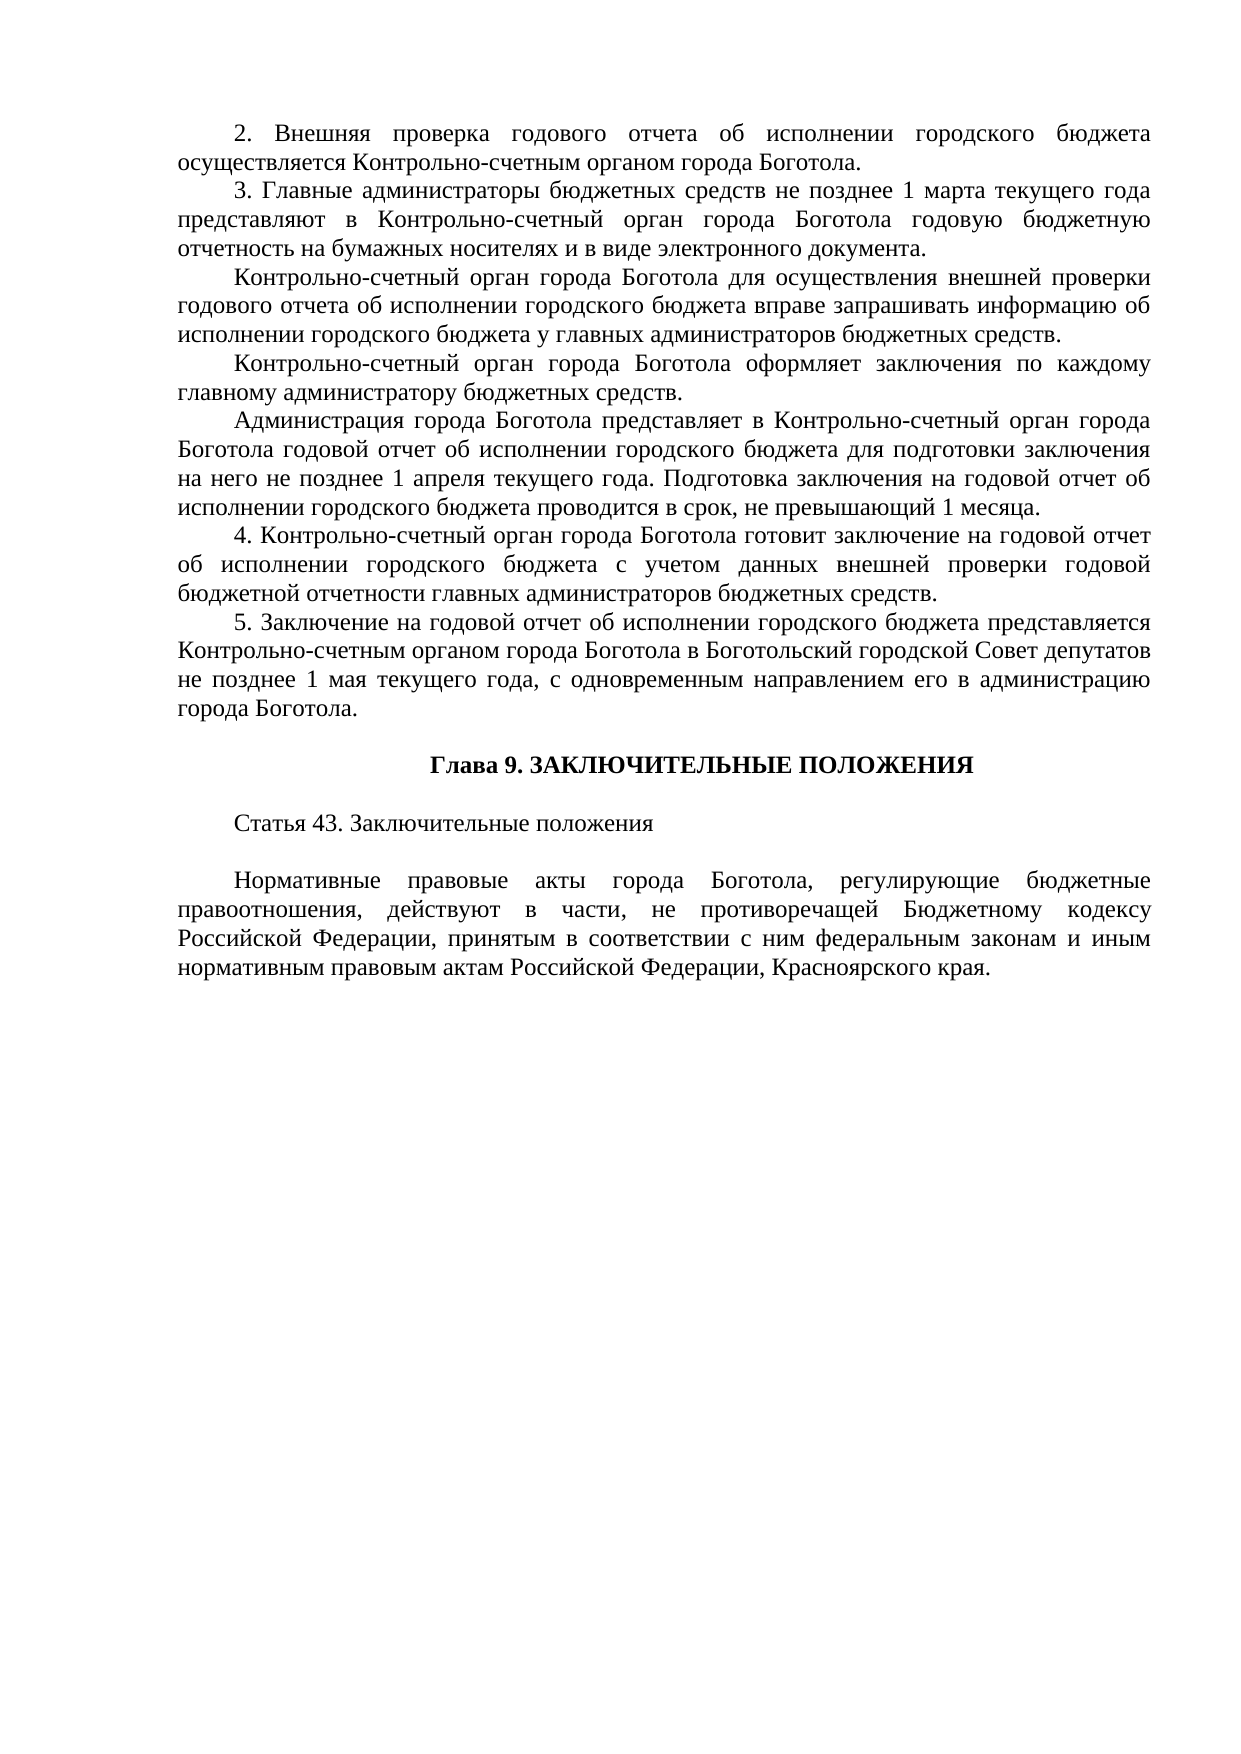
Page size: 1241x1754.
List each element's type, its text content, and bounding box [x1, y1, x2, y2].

text 4. Контрольно-счетный орган города Боготола готовит заключение на годовой отчет об исполнении городского бюджета с учетом данных внешней проверки годовой бюджетной отчетности главных администраторов бюджетных средств. [177, 521, 1152, 607]
text Контрольно-счетный орган города Боготола оформляет заключения по каждому главному администратору бюджетных средств. [177, 348, 1152, 406]
text Глава 9. ЗАКЛЮЧИТЕЛЬНЫЕ ПОЛОЖЕНИЯ [177, 751, 1152, 779]
text Нормативные правовые акты города Боготола, регулирующие бюджетные правоотношения, действуют в части, не противоречащей Бюджетному кодексу Российской Федерации, принятым в соответствии с ним федеральным законам и иным нормативным правовым актам Российской Федерации, Красноярского края. [177, 866, 1152, 981]
text Администрация города Боготола представляет в Контрольно-счетный орган города Боготола годовой отчет об исполнении городского бюджета для подготовки заключения на него не позднее 1 апреля текущего года. Подготовка заключения на годовой отчет об исполнении городского бюджета проводится в срок, не превышающий 1 месяца. [177, 406, 1152, 521]
text 5. Заключение на годовой отчет об исполнении городского бюджета представляется Контрольно-счетным органом города Боготола в Боготольский городской Совет депутатов не позднее 1 мая текущего года, с одновременным направлением его в администрацию города Боготола. [177, 607, 1152, 722]
text 3. Главные администраторы бюджетных средств не позднее 1 марта текущего года представляют в Контрольно-счетный орган города Боготола годовую бюджетную отчетность на бумажных носителях и в виде электронного документа. [177, 176, 1152, 262]
text Статья 43. Заключительные положения [177, 808, 1152, 837]
text Контрольно-счетный орган города Боготола для осуществления внешней проверки годового отчета об исполнении городского бюджета вправе запрашивать информацию об исполнении городского бюджета у главных администраторов бюджетных средств. [177, 262, 1152, 348]
text 2. Внешняя проверка годового отчета об исполнении городского бюджета осуществляется Контрольно-счетным органом города Боготола. [177, 118, 1152, 176]
